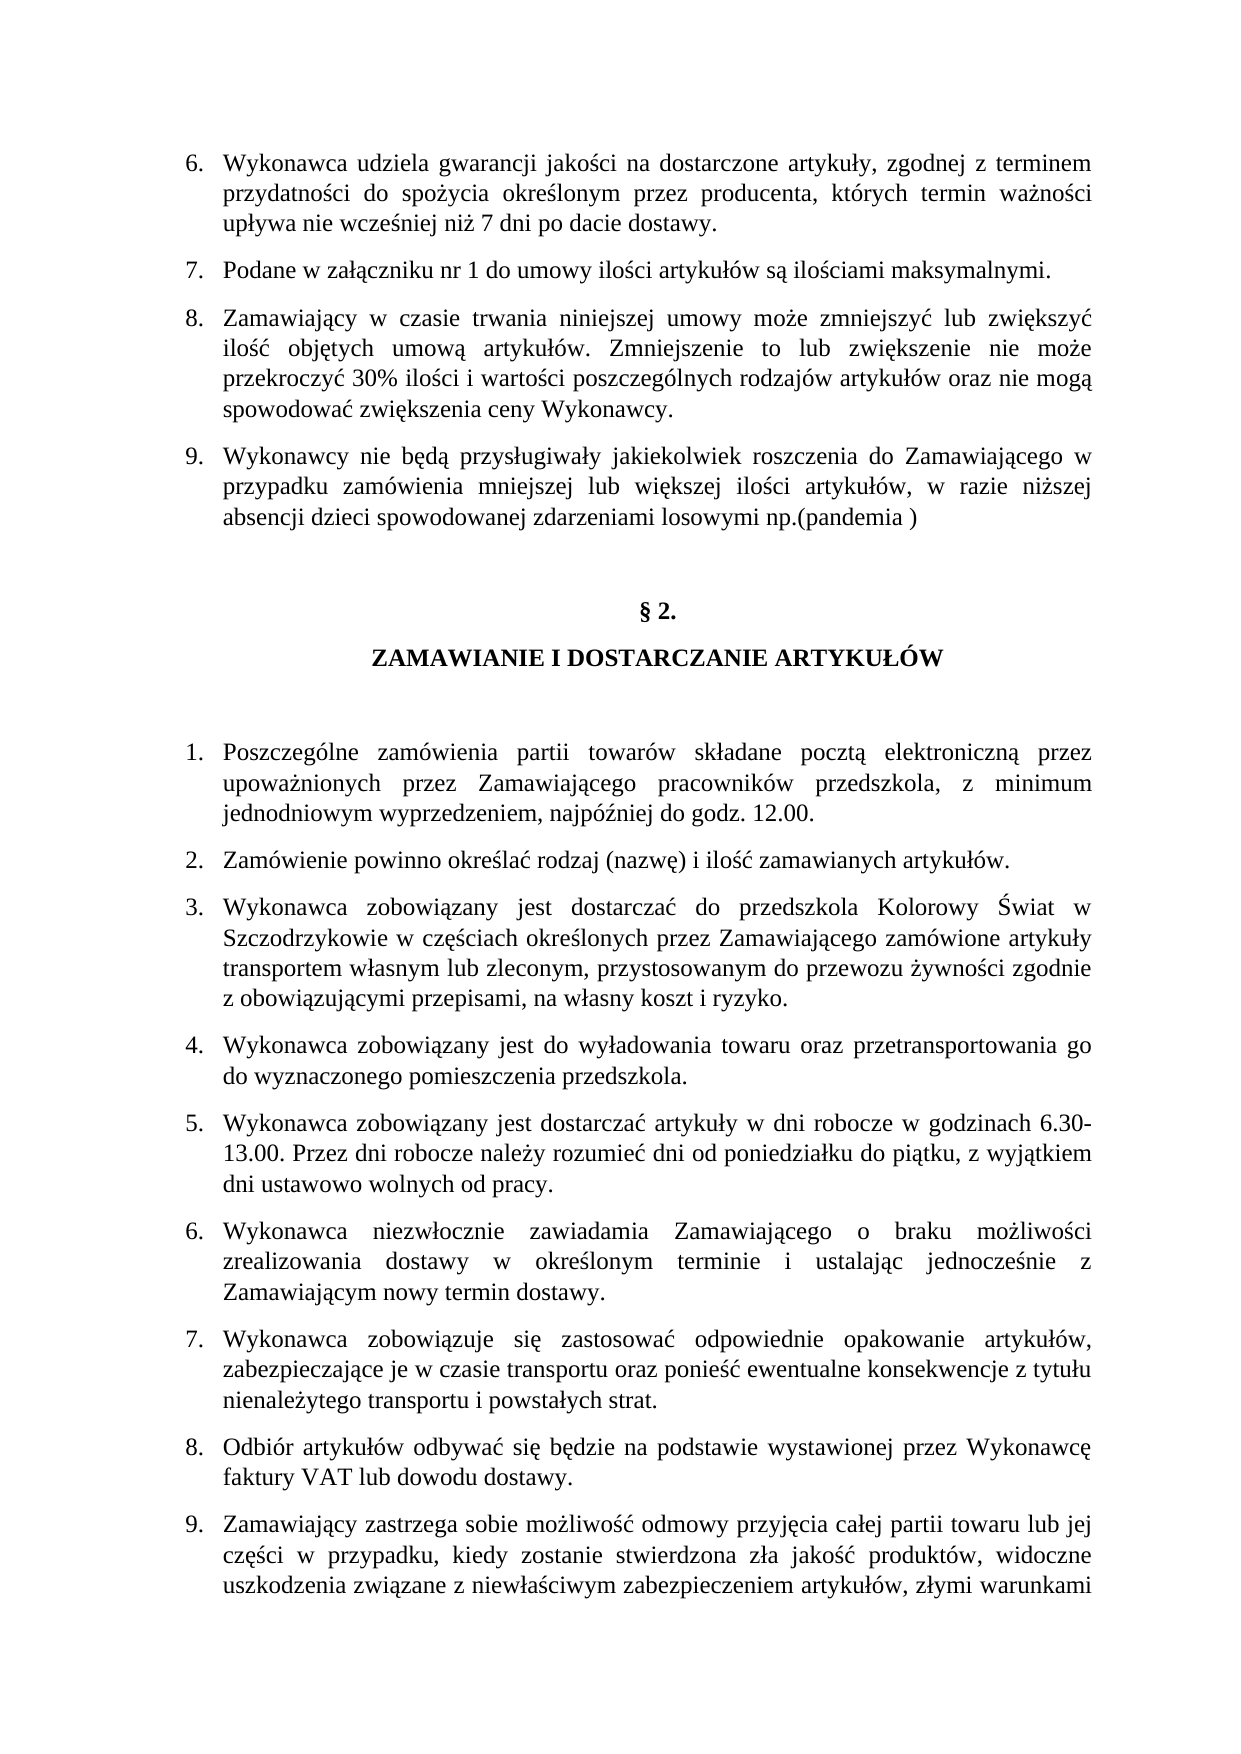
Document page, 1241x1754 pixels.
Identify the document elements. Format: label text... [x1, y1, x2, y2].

list Odbiór artykułów odbywać się będzie na podstawie wystawionej przez Wykonawcę faktury VAT lub dowodu dostawy. [185, 1432, 1093, 1491]
list Wykonawcy nie będą przysługiwały jakiekolwiek roszczenia do Zamawiającego w przypadku zamówienia mniejszej lub większej ilości artykułów, w razie niższej absencji dzieci spowodowanej zdarzeniami losowymi np.(pandemia ) [185, 441, 1093, 531]
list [185, 1509, 1093, 1599]
list Wykonawca zobowiązany jest do wyładowania towaru oraz przetransportowania go do wyznaczonego pomieszczenia przedszkola. [185, 1031, 1093, 1090]
list Poszczególne zamówienia partii towarów składane pocztą elektroniczną przez upoważnionych przez Zamawiającego pracowników przedszkola, z minimum jednodniowym wyprzedzeniem, najpóźniej do godz. 12.00. [185, 737, 1093, 827]
list Podane w załączniku nr 1 do umowy ilości artykułów są ilościami maksymalnymi. [185, 256, 1093, 284]
list Zamówienie powinno określać rodzaj (nazwę) i ilość zamawianych artykułów. [185, 845, 1093, 874]
list Zamawiający w czasie trwania niniejszej umowy może zmniejszyć lub zwiększyć ilość objętych umową artykułów. Zmniejszenie to lub zwiększenie nie może przekroczyć 30% ilości i wartości poszczególnych rodzajów artykułów oraz nie mogą spowodować zwiększenia ceny Wykonawcy. [185, 303, 1093, 423]
list Wykonawca zobowiązany jest dostarczać artykuły w dni robocze w godzinach 6.30- 13.00. Przez dni robocze należy rozumieć dni od poniedziałku do piątku, z wyjątkiem dni ustawowo wolnych od pracy. [185, 1108, 1093, 1198]
list Wykonawca udziela gwarancji jakości na dostarczone artykuły, zgodnej z terminem przydatności do spożycia określonym przez producenta, których termin ważności upływa nie wcześniej niż 7 dni po dacie dostawy. [185, 148, 1093, 237]
list ZAMAWIANIE I DOSTARCZANIE ARTYKUŁÓW [223, 643, 1093, 672]
list Wykonawca zobowiązany jest dostarczać do przedszkola Kolorowy Świat w Szczodrzykowie w częściach określonych przez Zamawiającego zamówione artykuły transportem własnym lub zleconym, przystosowanym do przewozu żywności zgodnie z obowiązującymi przepisami, na własny koszt i ryzyko. [185, 892, 1093, 1012]
list Wykonawca zobowiązuje się zastosować odpowiednie opakowanie artykułów, zabezpieczające je w czasie transportu oraz ponieść ewentualne konsekwencje z tytułu nienależytego transportu i powstałych strat. [185, 1324, 1093, 1413]
list § 2. [223, 596, 1093, 625]
list Wykonawca niezwłocznie zawiadamia Zamawiającego o braku możliwości zrealizowania dostawy w określonym terminie i ustalając jednocześnie z Zamawiającym nowy termin dostawy. [185, 1216, 1093, 1306]
